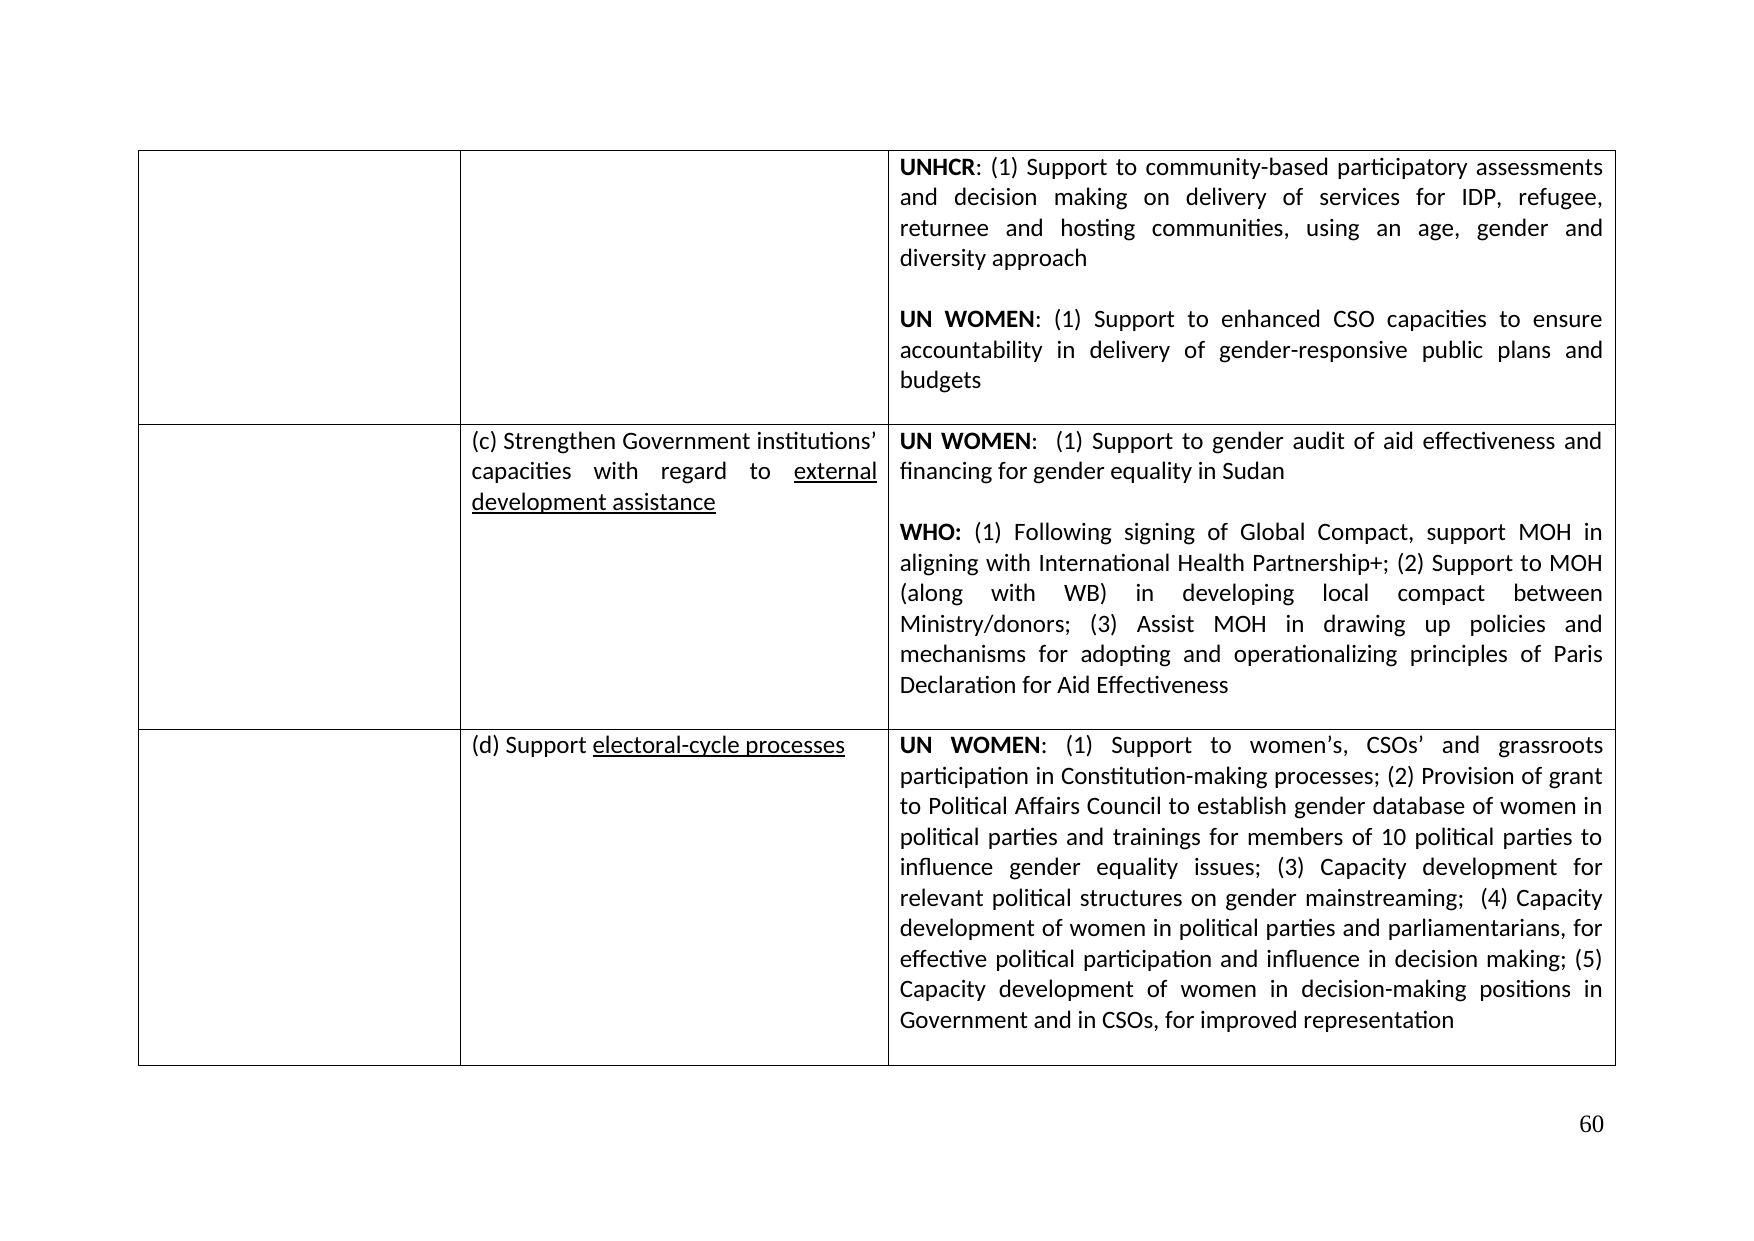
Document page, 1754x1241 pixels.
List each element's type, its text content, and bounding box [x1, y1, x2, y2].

table_cell UN WOMEN: (1) Support to gender audit of aid effectiveness and financing for gender equality in Sudan WHO: (1) Following signing of Global Compact, support MOH in aligning with International Health Partnership+; (2) Support to MOH (along with WB) in developing local compact between Ministry/donors; (3) Assist MOH in drawing up policies and mechanisms for adopting and operationalizing principles of Paris Declaration for Aid Effectiveness [889, 425, 1615, 728]
table_cell [139, 151, 460, 424]
table_cell (d) Support electoral-cycle processes [461, 730, 888, 1065]
table_cell UN WOMEN: (1) Support to women’s, CSOs’ and grassroots participation in Constitution-making processes; (2) Provision of grant to Political Affairs Council to establish gender database of women in political parties and trainings for members of 10 political parties to influence gender equality issues; (3) Capacity development for relevant political structures on gender mainstreaming; (4) Capacity development of women in political parties and parliamentarians, for effective political participation and influence in decision making; (5) Capacity development of women in decision-making positions in Government and in CSOs, for improved representation [889, 730, 1615, 1065]
table_cell (c) Strengthen Government institutions’ capacities with regard to external development assistance [461, 425, 888, 728]
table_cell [461, 151, 888, 424]
table_cell [139, 730, 460, 1065]
table_cell [139, 425, 460, 728]
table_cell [889, 151, 1615, 424]
